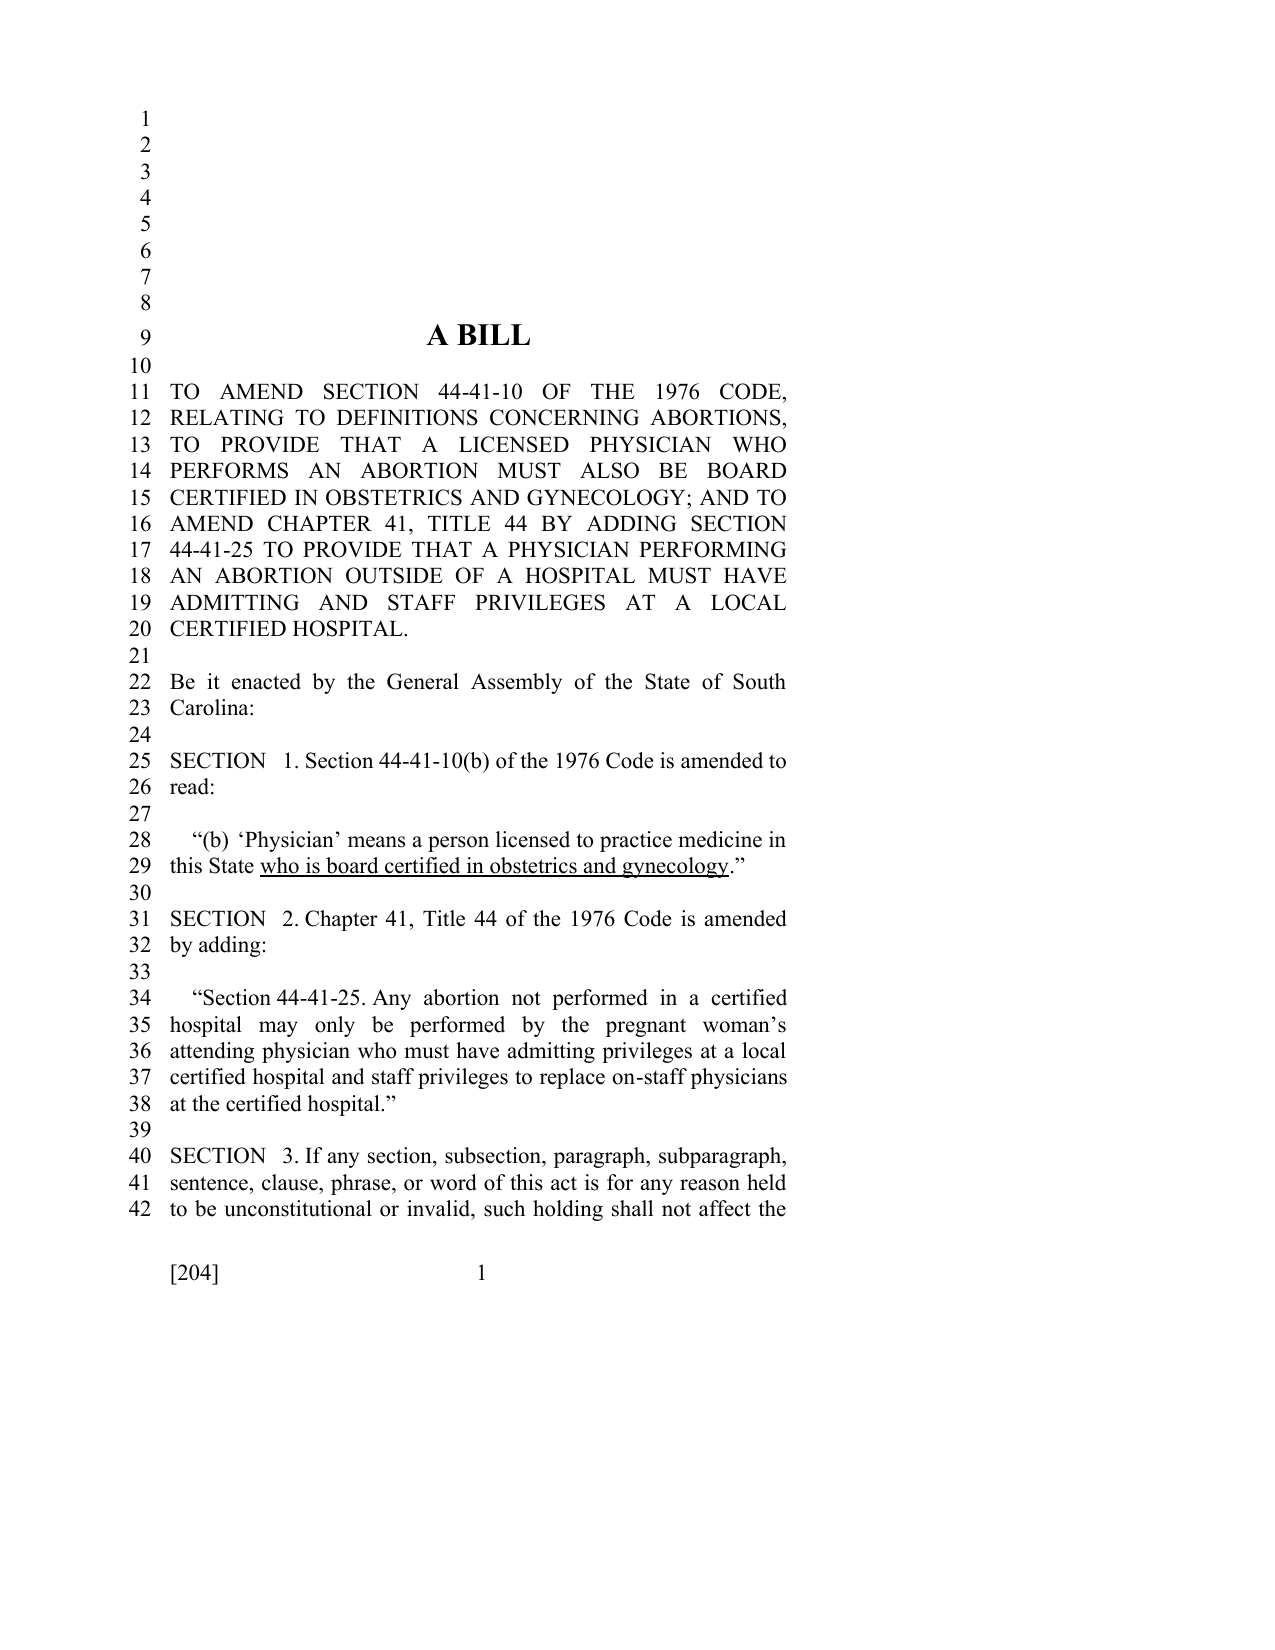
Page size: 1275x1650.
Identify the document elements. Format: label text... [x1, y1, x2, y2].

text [169, 1142, 787, 1221]
text “(b) ‘Physician’ means a person licensed to practice medicine in this State who is board certified in obstetrics and gynecology.” [169, 826, 787, 879]
text SECTION 1. Section 44-41-10(b) of the 1976 Code is amended to read: [169, 747, 787, 800]
text SECTION 2. Chapter 41, Title 44 of the 1976 Code is amended by adding: [169, 905, 787, 958]
text “Section 44-41-25. Any abortion not performed in a certified hospital may only be performed by the pregnant woman’s attending physician who must have admitting privileges at a local certified hospital and staff privileges to replace on-staff physicians at the certified hospital.” [169, 984, 787, 1116]
text A BILL [169, 316, 787, 352]
text Be it enacted by the General Assembly of the State of South Carolina: [169, 668, 787, 721]
text TO AMEND SECTION 44-41-10 OF THE 1976 CODE, RELATING TO DEFINITIONS CONCERNING ABORTIONS, TO PROVIDE THAT A LICENSED PHYSICIAN WHO PERFORMS AN ABORTION MUST ALSO BE BOARD CERTIFIED IN OBSTETRICS AND GYNECOLOGY; AND TO AMEND CHAPTER 41, TITLE 44 BY ADDING SECTION 44-41-25 TO PROVIDE THAT A PHYSICIAN PERFORMING AN ABORTION OUTSIDE OF A HOSPITAL MUST HAVE ADMITTING AND STAFF PRIVILEGES AT A LOCAL CERTIFIED HOSPITAL. [169, 378, 787, 642]
